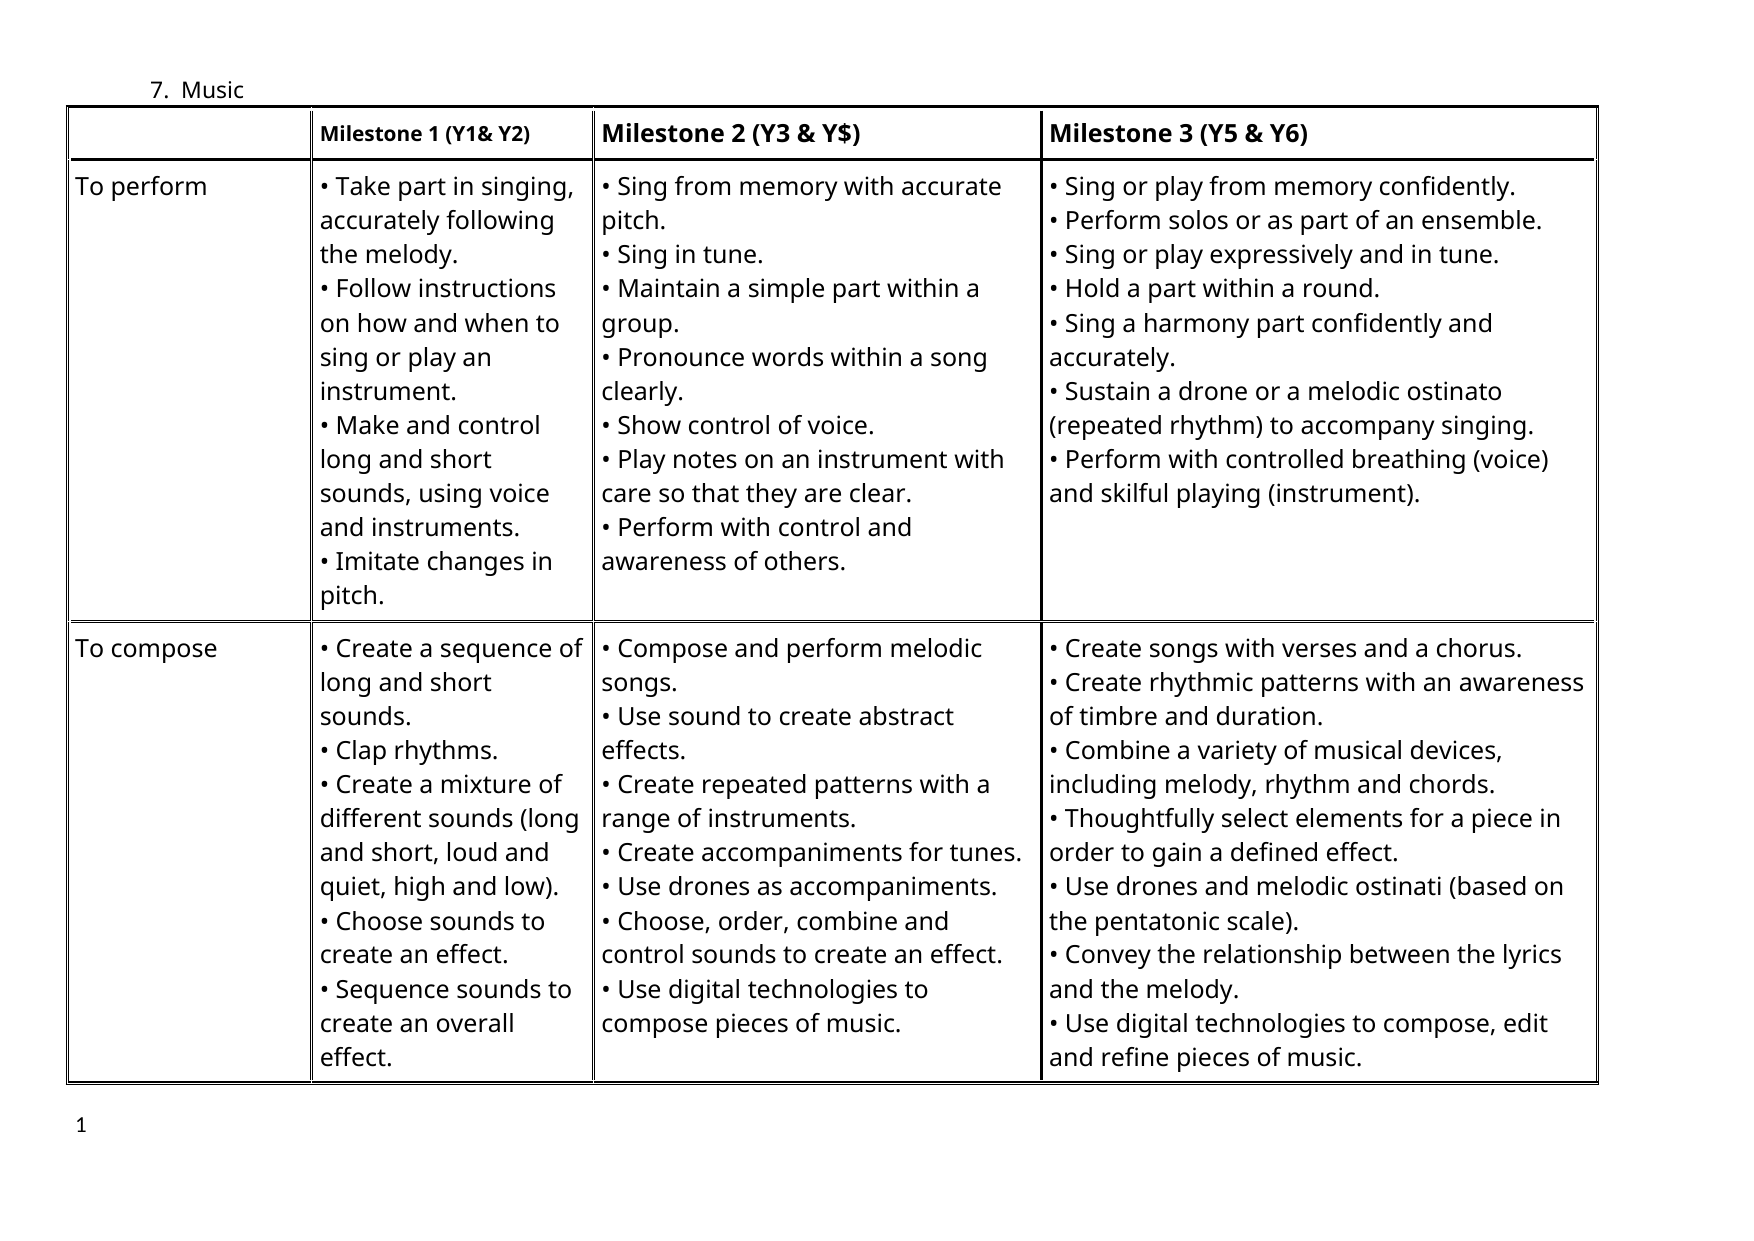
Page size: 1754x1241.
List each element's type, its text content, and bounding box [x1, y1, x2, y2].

table_header [69, 108, 312, 158]
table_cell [1041, 620, 1596, 1081]
table_cell • Sing or play from memory confidently. • Perform solos or as part of an ensemble. • Sing or play expressively and in tune. • Hold a part within a round. • Sing a harmony part confidently and accurately. • Sustain a drone or a melodic ostinato (repeated rhythm) to accompany singing. • Perform with controlled breathing (voice) and skilful playing (instrument). [1043, 158, 1597, 619]
table_cell • Sing from memory with accurate pitch. • Sing in tune. • Maintain a simple part within a group. • Pronounce words within a song clearly. • Show control of voice. • Play notes on an instrument with care so that they are clear. • Perform with control and awareness of others. [595, 161, 1040, 619]
table_header Milestone 3 (Y5 & Y6) [1041, 108, 1596, 158]
table_header Milestone 1 (Y1& Y2) [312, 108, 593, 158]
table_cell To perform [67, 158, 310, 619]
table_header Milestone 2 (Y3 & Y$) [594, 108, 1041, 158]
table_cell To compose [69, 620, 312, 1081]
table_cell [312, 623, 593, 1081]
table_cell • Take part in singing, accurately following the melody. • Follow instructions on how and when to sing or play an instrument. • Make and control long and short sounds, using voice and instruments. • Imitate changes in pitch. [313, 161, 592, 619]
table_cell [594, 623, 1041, 1081]
